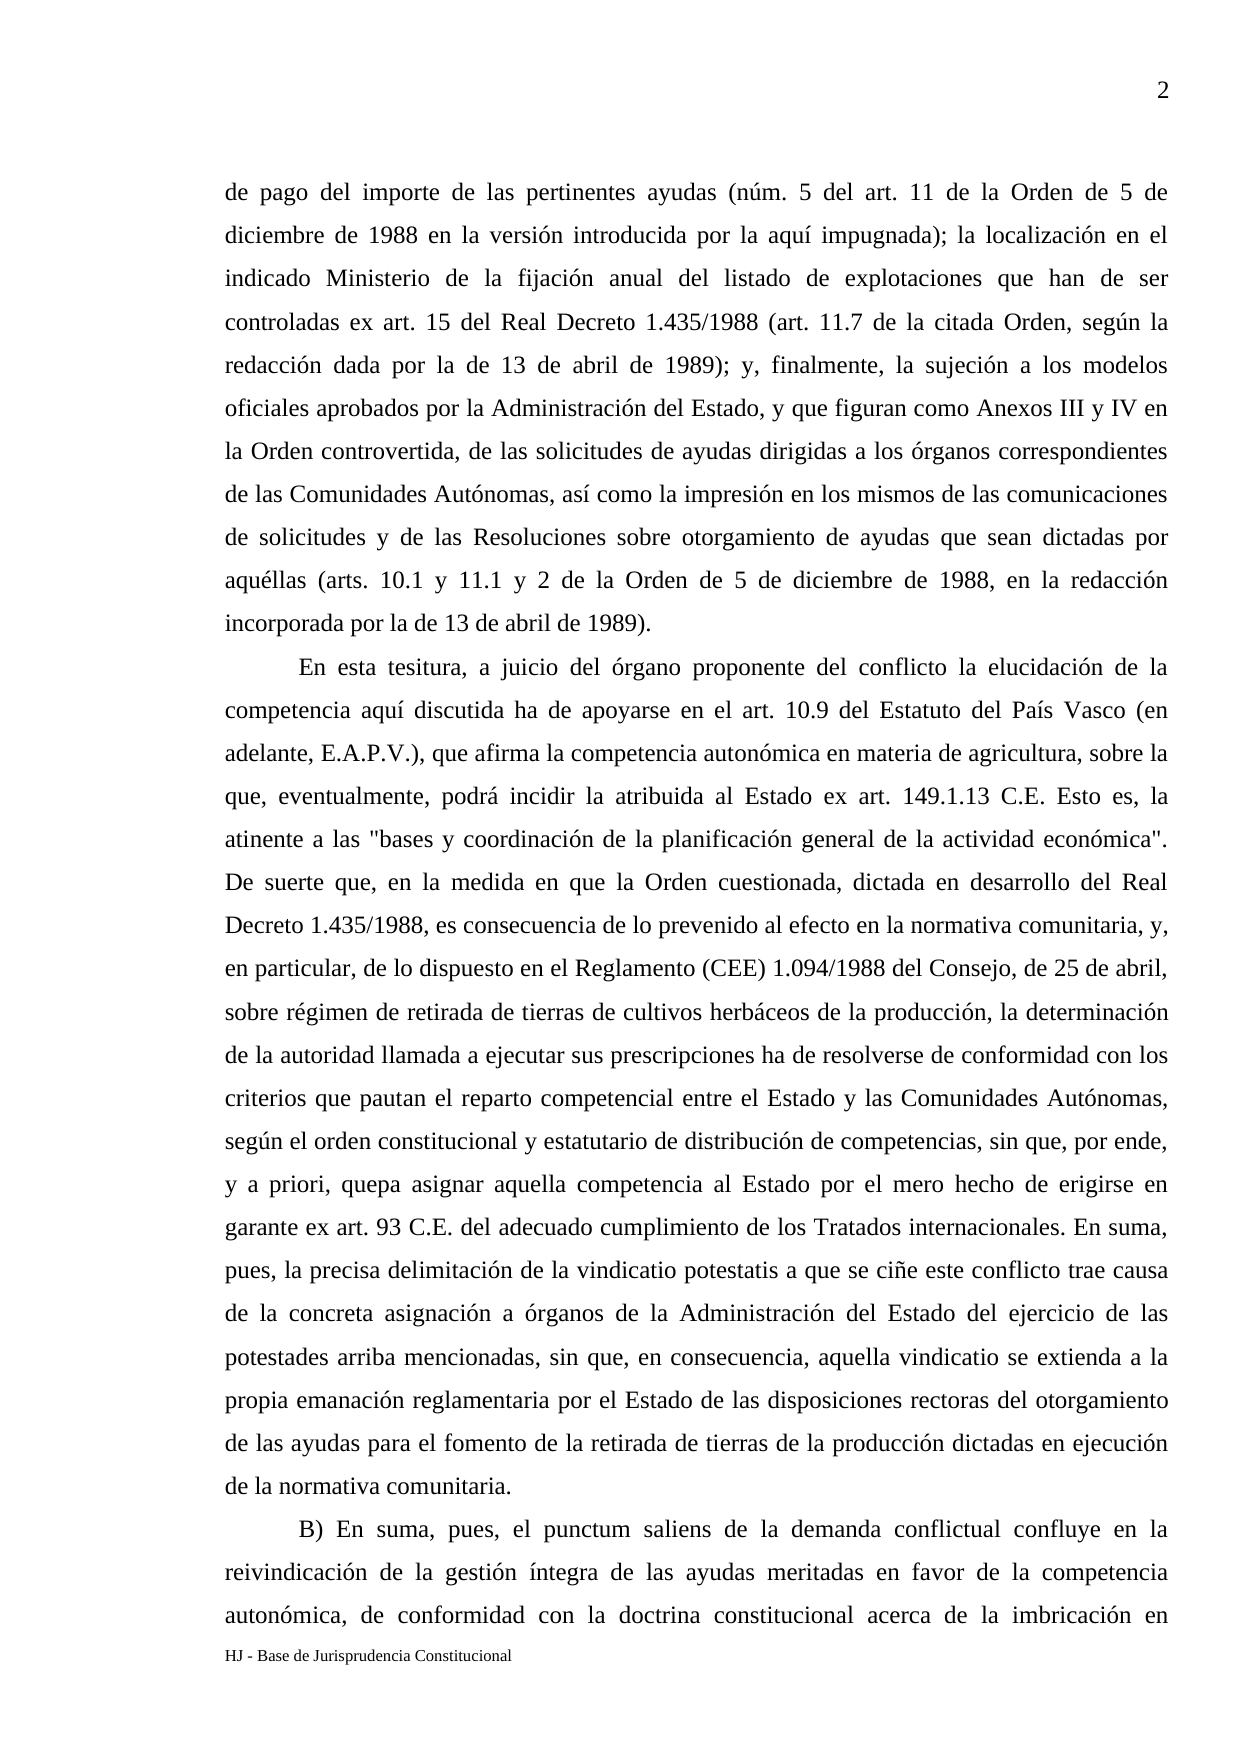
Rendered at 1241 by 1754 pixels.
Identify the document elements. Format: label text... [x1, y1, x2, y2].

text En esta tesitura, a juicio del órgano proponente del conflicto la elucidación de la competencia aquí discutida ha de apoyarse en el art. 10.9 del Estatuto del País Vasco (en adelante, E.A.P.V.), que afirma la competencia autonómica en materia de agricultura, sobre la que, eventualmente, podrá incidir la atribuida al Estado ex art. 149.1.13 C.E. Esto es, la atinente a las "bases y coordinación de la planificación general de la actividad económica". De suerte que, en la medida en que la Orden cuestionada, dictada en desarrollo del Real Decreto 1.435/1988, es consecuencia de lo prevenido al efecto en la normativa comunitaria, y, en particular, de lo dispuesto en el Reglamento (CEE) 1.094/1988 del Consejo, de 25 de abril, sobre régimen de retirada de tierras de cultivos herbáceos de la producción, la determinación de la autoridad llamada a ejecutar sus prescripciones ha de resolverse de conformidad con los criterios que pautan el reparto competencial entre el Estado y las Comunidades Autónomas, según el orden constitucional y estatutario de distribución de competencias, sin que, por ende, y a priori, quepa asignar aquella competencia al Estado por el mero hecho de erigirse en garante ex art. 93 C.E. del adecuado cumplimiento de los Tratados internacionales. En suma, pues, la precisa delimitación de la vindicatio potestatis a que se ciñe este conflicto trae causa de la concreta asignación a órganos de la Administración del Estado del ejercicio de las potestades arriba mencionadas, sin que, en consecuencia, aquella vindicatio se extienda a la propia emanación reglamentaria por el Estado de las disposiciones rectoras del otorgamiento de las ayudas para el fomento de la retirada de tierras de la producción dictadas en ejecución de la normativa comunitaria. [224, 652, 1169, 1500]
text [224, 177, 1169, 637]
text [224, 1514, 1169, 1629]
